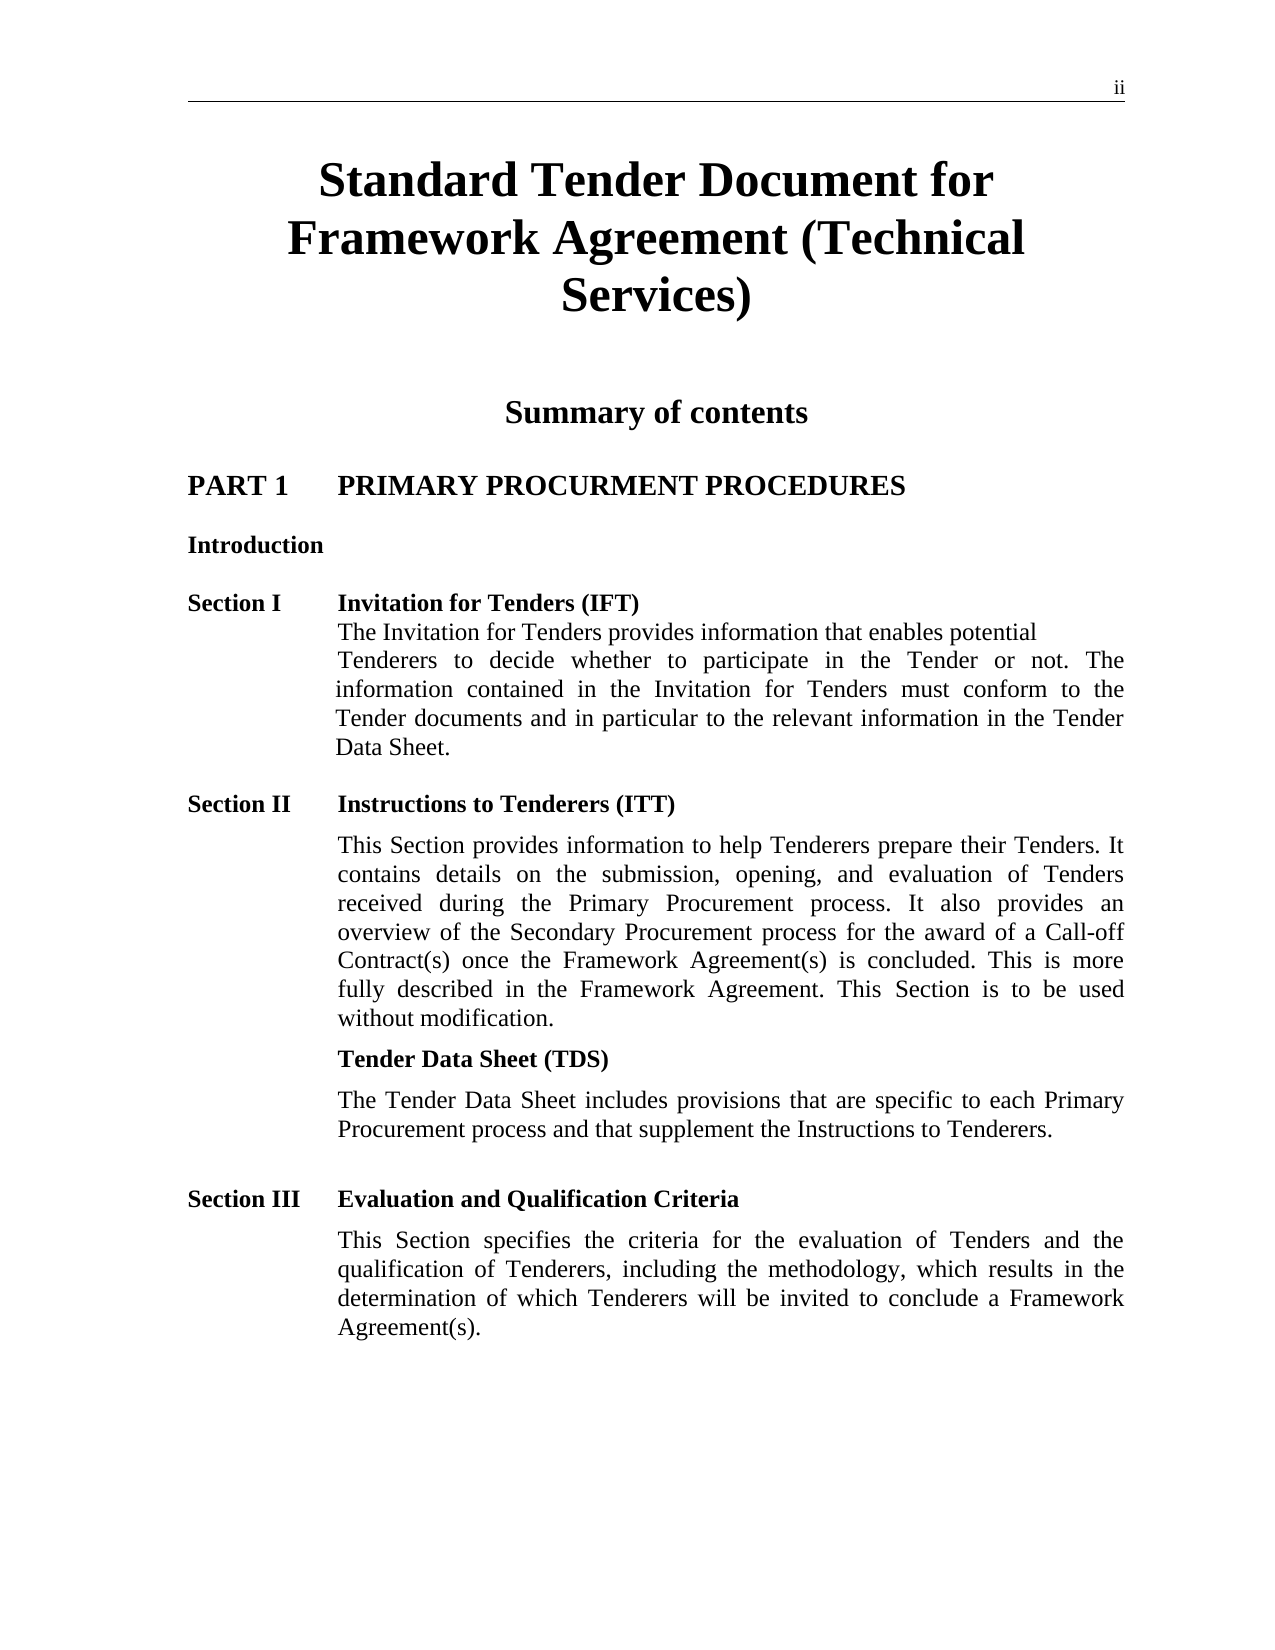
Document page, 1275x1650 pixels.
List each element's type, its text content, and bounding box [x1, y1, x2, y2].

list The Tender Data Sheet includes provisions that are specific to each Primary Procurement process and that supplement the Instructions to Tenderers. [337, 1086, 1125, 1143]
text Tender Data Sheet (TDS) [187, 1044, 1125, 1073]
title Standard Tender Document for Framework Agreement (Technical Services) [187, 150, 1125, 322]
text Section III Evaluation and Qualification Criteria [187, 1184, 1125, 1213]
text Section II Instructions to Tenderers (ITT) [187, 789, 1125, 818]
title Summary of contents [187, 392, 1125, 431]
text Section I Invitation for Tenders (IFT) [187, 588, 1125, 617]
list This Section provides information to help Tenderers prepare their Tenders. It contains details on the submission, opening, and evaluation of Tenders received during the Primary Procurement process. It also provides an overview of the Secondary Procurement process for the award of a Call-off Contract(s) once the Framework Agreement(s) is concluded. This is more fully described in the Framework Agreement. This Section is to be used without modification. [337, 831, 1125, 1032]
text The Invitation for Tenders provides information that enables potential Tenderers to decide whether to participate in the Tender or not. The information contained in the Invitation for Tenders must conform to the Tender documents and in particular to the relevant information in the Tender Data Sheet. [335, 617, 1125, 761]
list This Section specifies the criteria for the evaluation of Tenders and the qualification of Tenderers, including the methodology, which results in the determination of which Tenderers will be invited to conclude a Framework Agreement(s). [337, 1226, 1125, 1341]
text Introduction [187, 531, 1125, 559]
text PART 1 PRIMARY PROCURMENT PROCEDURES [187, 468, 1125, 502]
